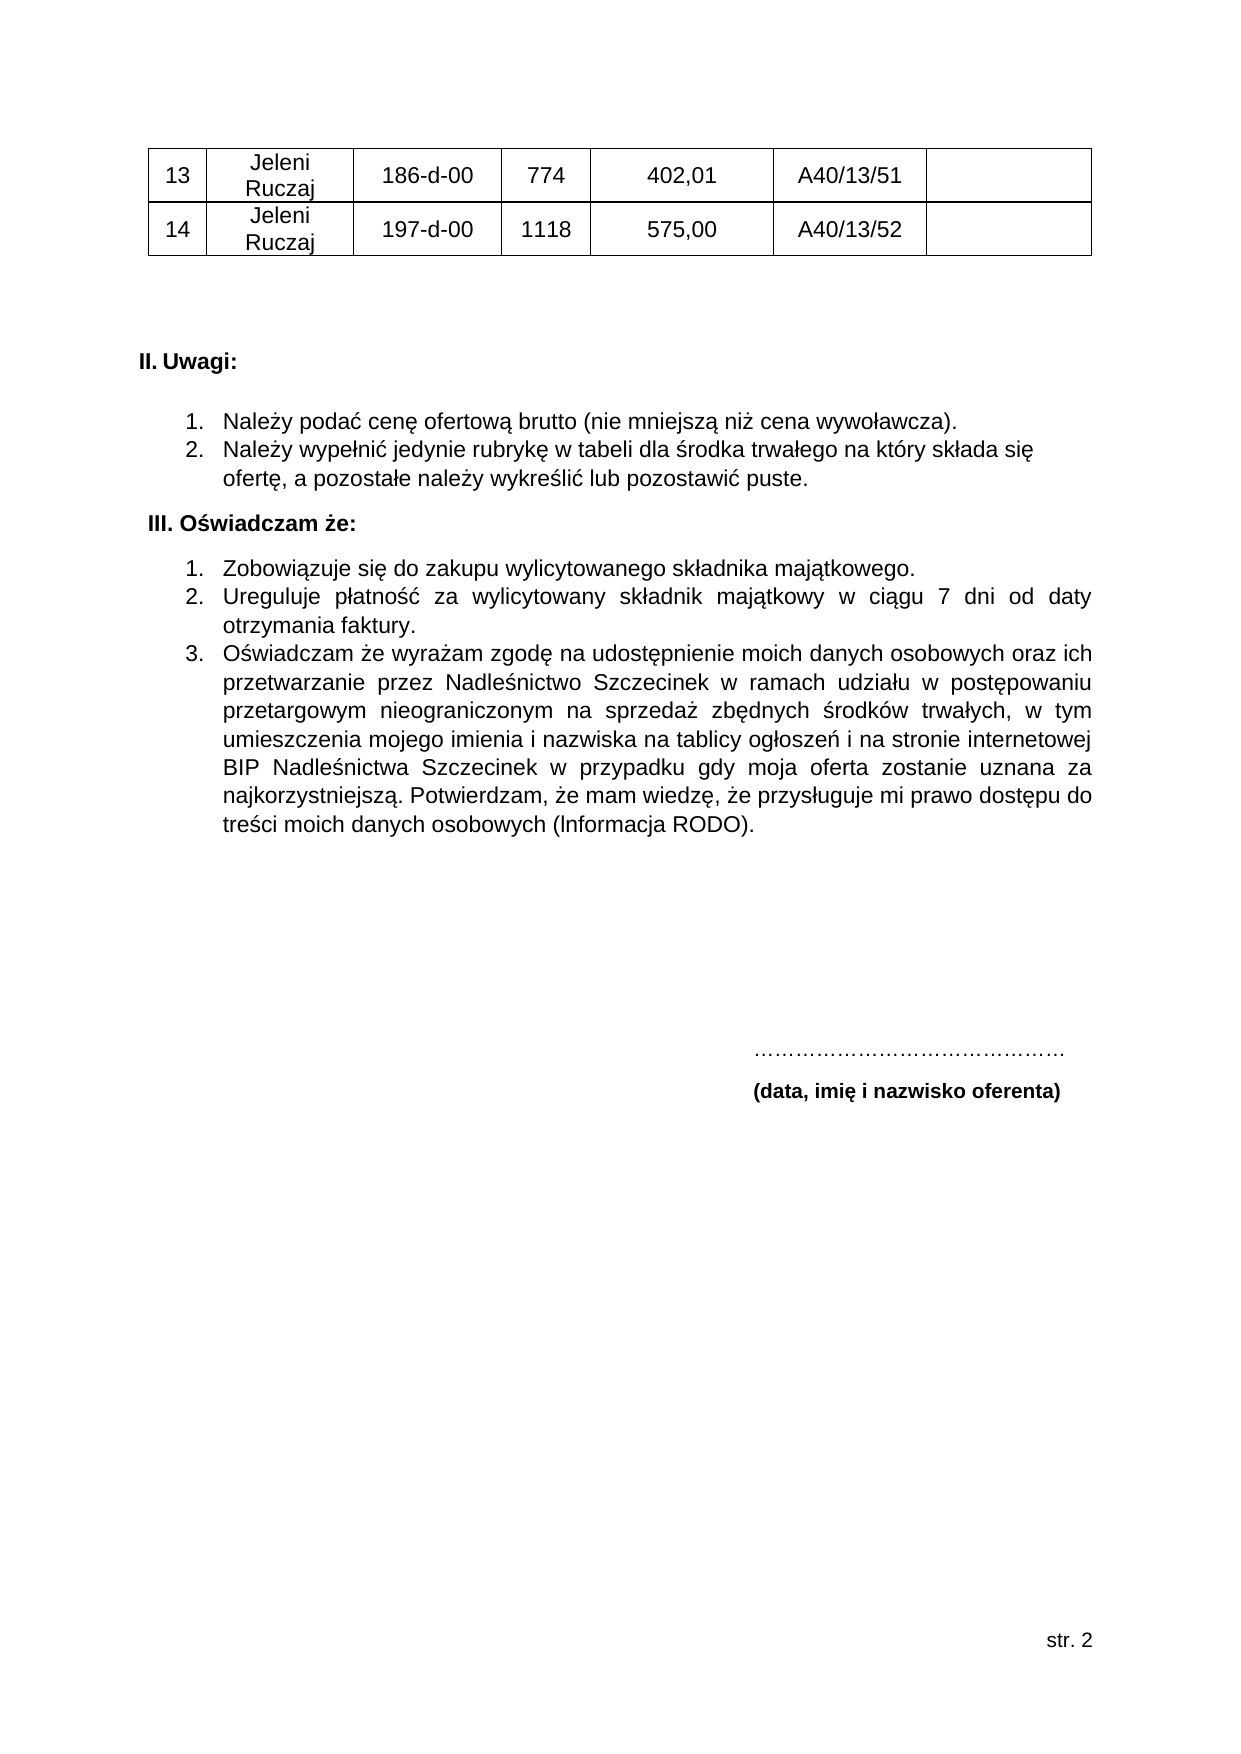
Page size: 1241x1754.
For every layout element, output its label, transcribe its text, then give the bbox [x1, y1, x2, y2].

table_cell 402,01 [591, 149, 773, 201]
table_cell 197-d-00 [354, 203, 501, 255]
table_cell 774 [502, 149, 590, 201]
list Zobowiązuje się do zakupu wylicytowanego składnika majątkowego. [185, 555, 1093, 581]
table_cell Jeleni Ruczaj [207, 203, 353, 255]
list Uwagi: [138, 348, 1093, 406]
table_cell 186-d-00 [354, 149, 501, 201]
text (data, imię i nazwisko oferenta) [753, 1079, 1093, 1103]
text III. Oświadczam że: [148, 510, 1093, 536]
table_cell 13 [149, 149, 206, 201]
list Należy wypełnić jedynie rubrykę w tabeli dla środka trwałego na który składa się ofertę, a pozostałe należy wykreślić lub pozostawić puste. [185, 436, 1093, 491]
table_cell 575,00 [591, 203, 773, 255]
table_cell 1118 [502, 203, 590, 255]
table_cell 14 [149, 203, 206, 255]
table_cell Jeleni Ruczaj [207, 149, 353, 201]
table_cell [927, 203, 1091, 255]
table_cell A40/13/52 [774, 203, 926, 255]
table_cell [927, 149, 1091, 201]
list Oświadczam że wyrażam zgodę na udostępnienie moich danych osobowych oraz ich przetwarzanie przez Nadleśnictwo Szczecinek w ramach udziału w postępowaniu przetargowym nieograniczonym na sprzedaż zbędnych środków trwałych, w tym umieszczenia mojego imienia i nazwiska na tablicy ogłoszeń i na stronie internetowej BIP Nadleśnictwa Szczecinek w przypadku gdy moja oferta zostanie uznana za najkorzystniejszą. Potwierdzam, że mam wiedzę, że przysługuje mi prawo dostępu do treści moich danych osobowych (lnformacja RODO). [185, 640, 1093, 837]
text ……………………………………… [753, 1036, 1093, 1060]
list Należy podać cenę ofertową brutto (nie mniejszą niż cena wywoławcza). [185, 408, 1093, 434]
table_cell A40/13/51 [774, 149, 926, 201]
list Ureguluje płatność za wylicytowany składnik majątkowy w ciągu 7 dni od daty otrzymania faktury. [185, 583, 1093, 638]
